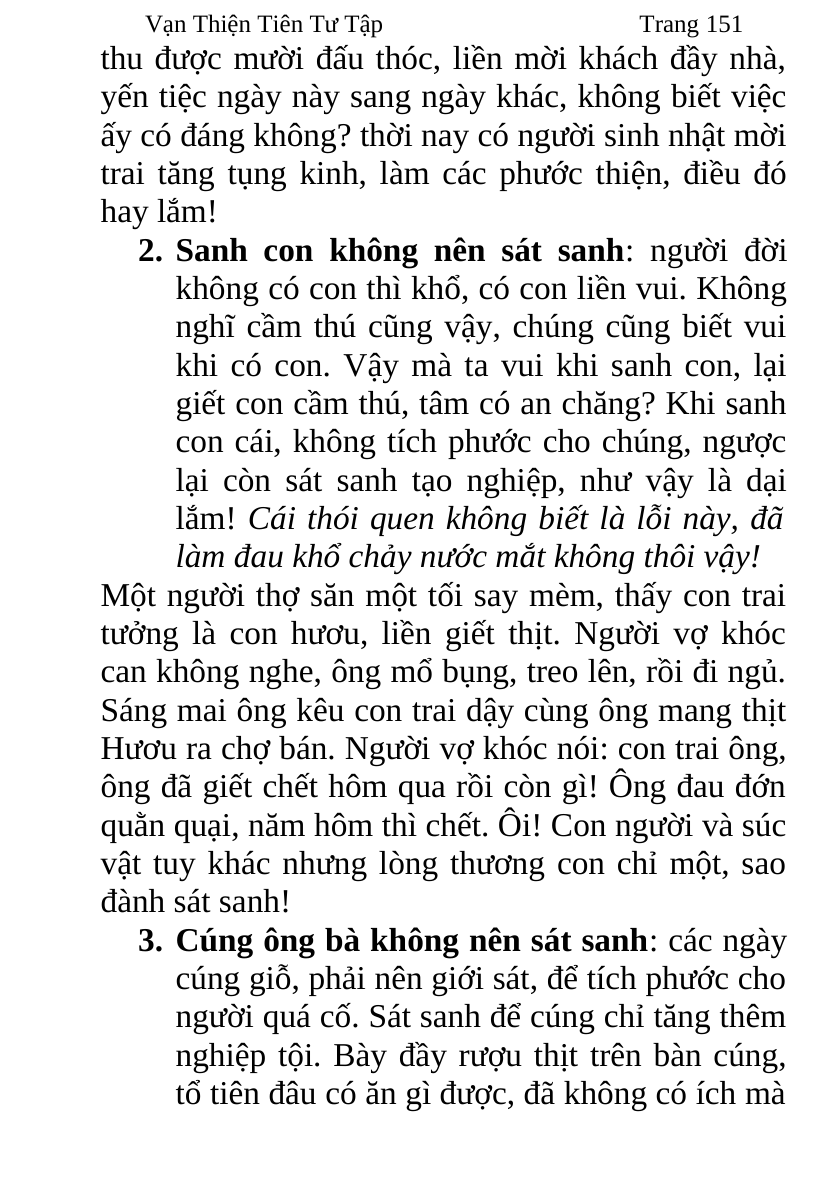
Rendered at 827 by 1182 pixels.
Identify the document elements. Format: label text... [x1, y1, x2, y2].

list Sanh con không nên sát sanh: người đời không có con thì khổ, có con liền vui. Không nghĩ cầm thú cũng vậy, chúng cũng biết vui khi có con. Vậy mà ta vui khi sanh con, lại giết con cầm thú, tâm có an chăng? Khi sanh con cái, không tích phước cho chúng, ngược lại còn sát sanh tạo nghiệp, như vậy là dại lắm! Cái thói quen không biết là lỗi này, đã làm đau khổ chảy nước mắt không thôi vậy! [138, 230, 787, 575]
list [138, 920, 787, 1111]
text Một người thợ săn một tối say mèm, thấy con trai tưởng là con hươu, liền giết thịt. Người vợ khóc can không nghe, ông mổ bụng, treo lên, rồi đi ngủ. Sáng mai ông kêu con trai dậy cùng ông mang thịt Hươu ra chợ bán. Người vợ khóc nói: con trai ông, ông đã giết chết hôm qua rồi còn gì! Ông đau đớn quằn quại, năm hôm thì chết. Ôi! Con người và súc vật tuy khác nhưng lòng thương con chỉ một, sao đành sát sanh! [100, 575, 787, 920]
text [100, 38, 787, 230]
